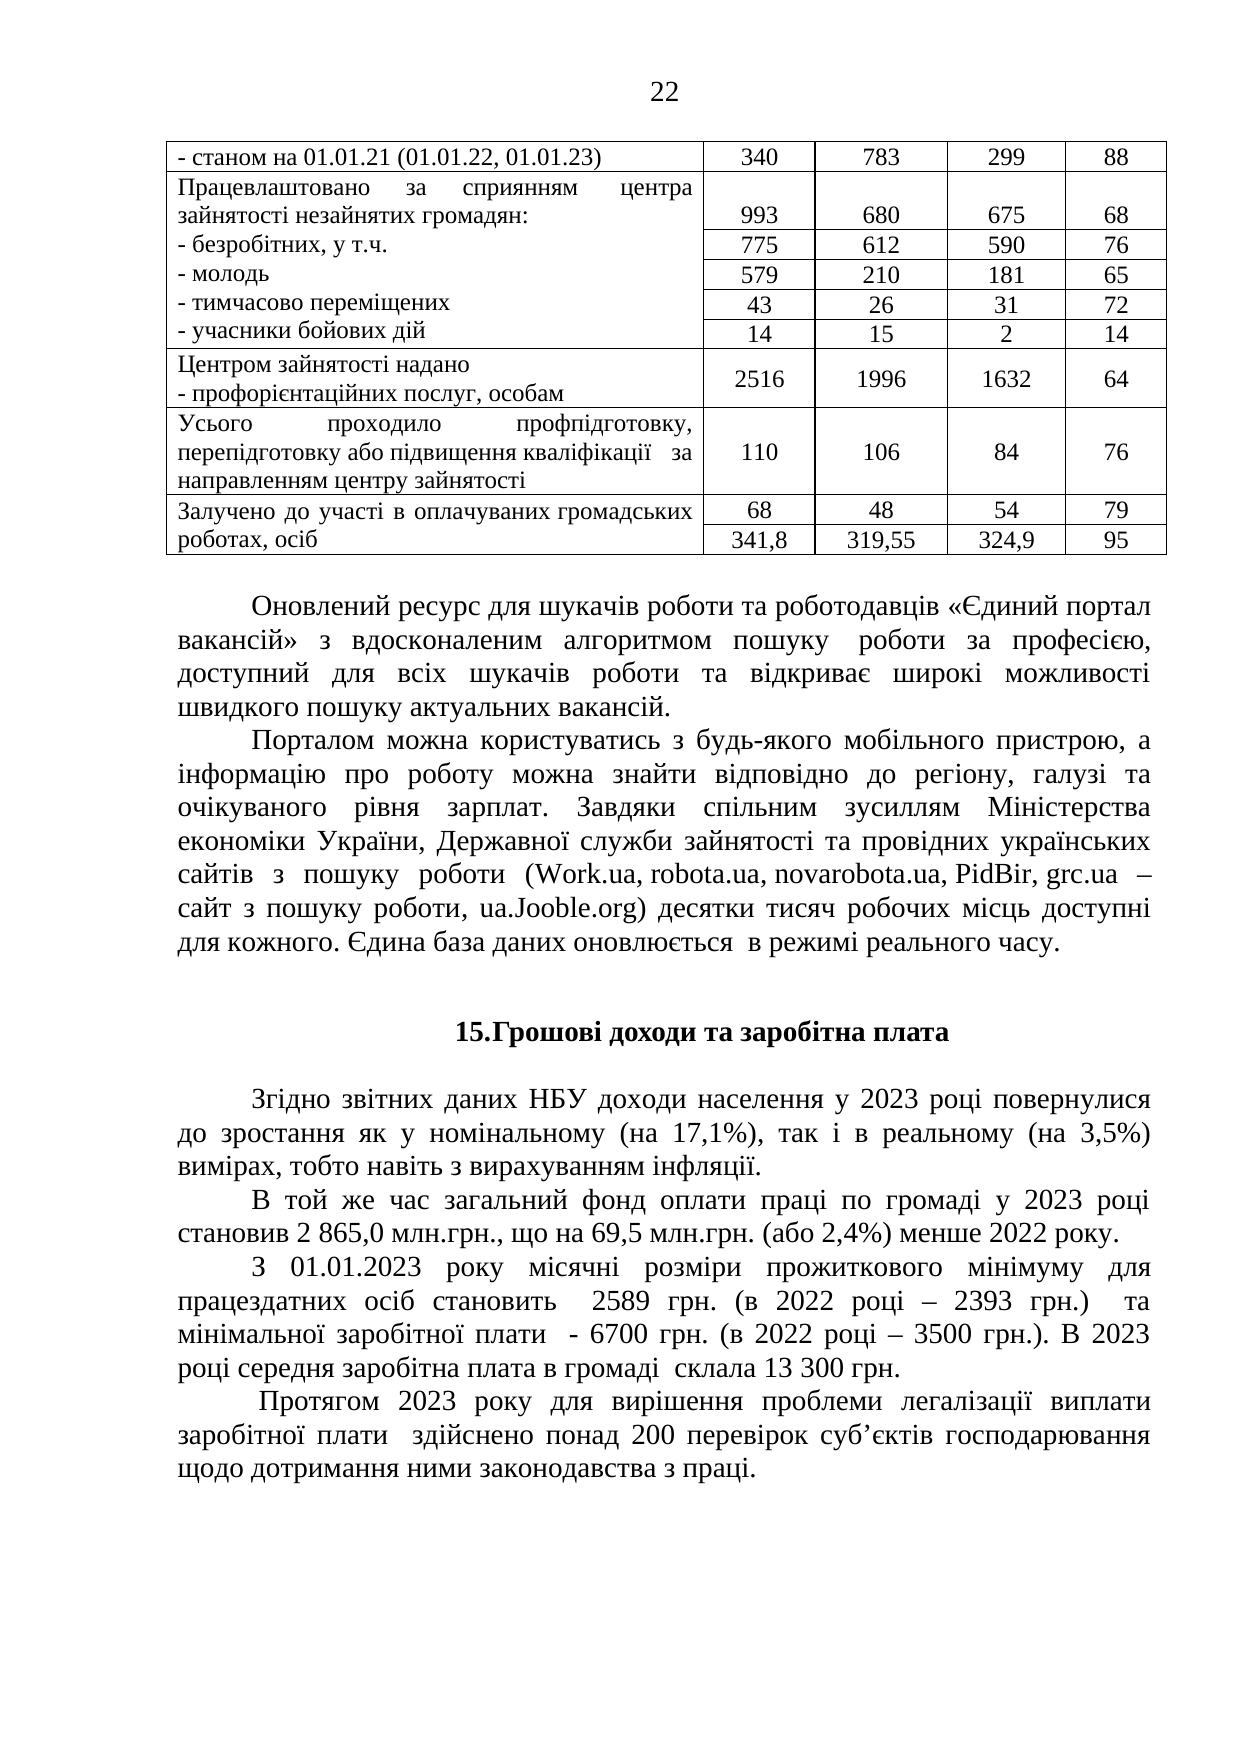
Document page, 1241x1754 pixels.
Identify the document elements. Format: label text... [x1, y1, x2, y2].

subtitle Грошові доходи та заробітна плата [252, 1014, 1152, 1048]
text В той же час загальний фонд оплати праці по громаді у 2023 році становив 2 865,0 млн.грн., що на 69,5 млн.грн. (або 2,4%) менше 2022 року. [177, 1182, 1152, 1249]
table_cell 2516 [704, 349, 814, 407]
table_cell Центром зайнятості надано - профорієнтаційних послуг, особам [167, 349, 703, 407]
text Згідно звітних даних НБУ доходи населення у 2023 році повернулися до зростання як у номінальному (на 17,1%), так і в реальному (на 3,5%) вимірах, тобто навіть з вирахуванням інфляції. [177, 1081, 1152, 1182]
table_cell 675 [948, 172, 1065, 229]
text Порталом можна користуватись з будь-якого мобільного пристрою, а інформацію про роботу можна знайти відповідно до регіону, галузі та очікуваного рівня зарплат. Завдяки спільним зусиллям Міністерства економіки України, Державної служби зайнятості та провідних українських сайтів з пошуку роботи (Work.ua, robota.ua, novarobota.ua, PidBir, grc.ua – сайт з пошуку роботи, ua.Jooble.org) десятки тисяч робочих місць доступні для кожного. Єдина база даних оновлюється в режимі реального часу. [177, 722, 1152, 957]
table_cell 95 [1066, 525, 1166, 554]
table_cell 48 [816, 495, 947, 524]
table_cell 68 [704, 495, 814, 524]
table_cell 324,9 [948, 525, 1065, 554]
table_cell 76 [1066, 408, 1166, 494]
table_cell 299 [948, 142, 1065, 171]
table_cell 1996 [816, 349, 947, 407]
table_cell Усього проходило профпідготовку, перепідготовку або підвищення кваліфікації за направленням центру зайнятості [167, 408, 703, 494]
table_cell 210 [816, 260, 947, 289]
table_cell 43 [704, 290, 814, 318]
table_cell 2 [948, 320, 1065, 348]
table_cell Працевлаштовано за сприянням центра зайнятості незайнятих громадян: - безробітних, у т.ч. - молодь - тимчасово переміщених - учасники бойових дій [167, 172, 703, 348]
table_cell 340 [704, 142, 814, 171]
table_cell 72 [1066, 290, 1166, 318]
table_cell 84 [948, 408, 1065, 494]
text Оновлений ресурс для шукачів роботи та роботодавців «Єдиний портал вакансій» з вдосконаленим алгоритмом пошуку роботи за професією, доступний для всіх шукачів роботи та відкриває широкі можливості швидкого пошуку актуальних вакансій. [177, 588, 1152, 722]
table_cell 106 [816, 408, 947, 494]
table_cell 64 [1066, 349, 1166, 407]
table_cell 65 [1066, 260, 1166, 289]
table_cell 110 [704, 408, 814, 494]
table_cell 579 [704, 260, 814, 289]
table_cell 181 [948, 260, 1065, 289]
text Протягом 2023 року для вирішення проблеми легалізації виплати заробітної плати здійснено понад 200 перевірок суб’єктів господарювання щодо дотримання ними законодавства з праці. [177, 1383, 1152, 1484]
table_cell 79 [1066, 495, 1166, 524]
table_cell 88 [1066, 142, 1166, 171]
table_cell 1632 [948, 349, 1065, 407]
table_cell 68 [1066, 172, 1166, 229]
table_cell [167, 142, 703, 171]
table_cell 680 [816, 172, 947, 229]
table_cell 54 [948, 495, 1065, 524]
table_cell 26 [816, 290, 947, 318]
table_cell 783 [816, 142, 947, 171]
table_cell 612 [816, 230, 947, 259]
table_cell 14 [1066, 320, 1166, 348]
text З 01.01.2023 року місячні розміри прожиткового мінімуму для працездатних осіб становить 2589 грн. (в 2022 році – 2393 грн.) та мінімальної заробітної плати - 6700 грн. (в 2022 році – 3500 грн.). В 2023 році середня заробітна плата в громаді склала 13 300 грн. [177, 1249, 1152, 1383]
table_cell 319,55 [816, 525, 947, 554]
table_cell Залучено до участі в оплачуваних громадських роботах, осіб [167, 495, 703, 554]
table_cell 341,8 [704, 525, 814, 554]
table_cell 590 [948, 230, 1065, 259]
table_cell 775 [704, 230, 814, 259]
table_cell 76 [1066, 230, 1166, 259]
table_cell 993 [704, 172, 814, 229]
table_cell 31 [948, 290, 1065, 318]
table_cell 15 [816, 320, 947, 348]
table_cell 14 [704, 320, 814, 348]
